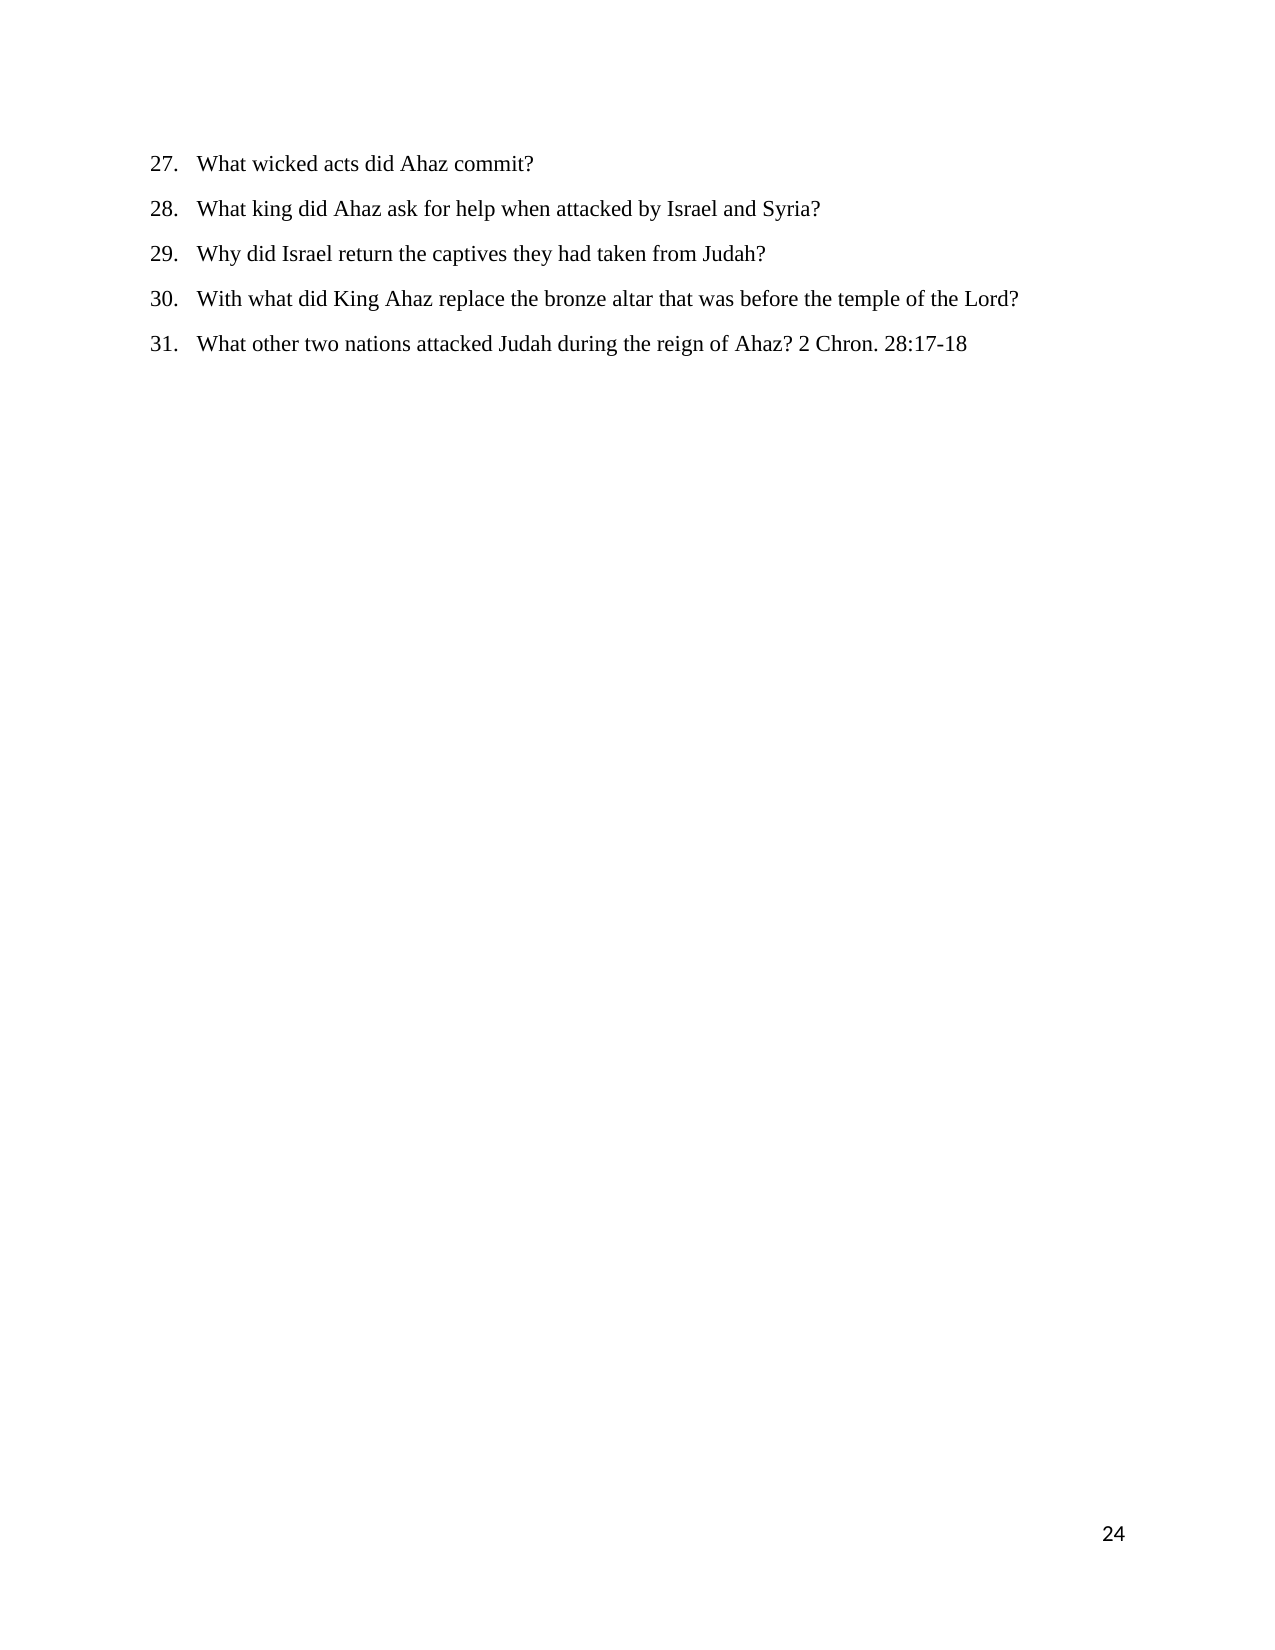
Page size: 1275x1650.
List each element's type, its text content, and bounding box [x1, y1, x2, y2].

list Why did Israel return the captives they had taken from Judah? [150, 240, 1125, 267]
list What king did Ahaz ask for help when attacked by Israel and Syria? [150, 195, 1125, 221]
list With what did King Ahaz replace the bronze altar that was before the temple of the Lord? [150, 285, 1125, 312]
list What wicked acts did Ahaz commit? [150, 150, 1125, 176]
list What other two nations attacked Judah during the reign of Ahaz? 2 Chron. 28:17-18 [150, 330, 1125, 357]
